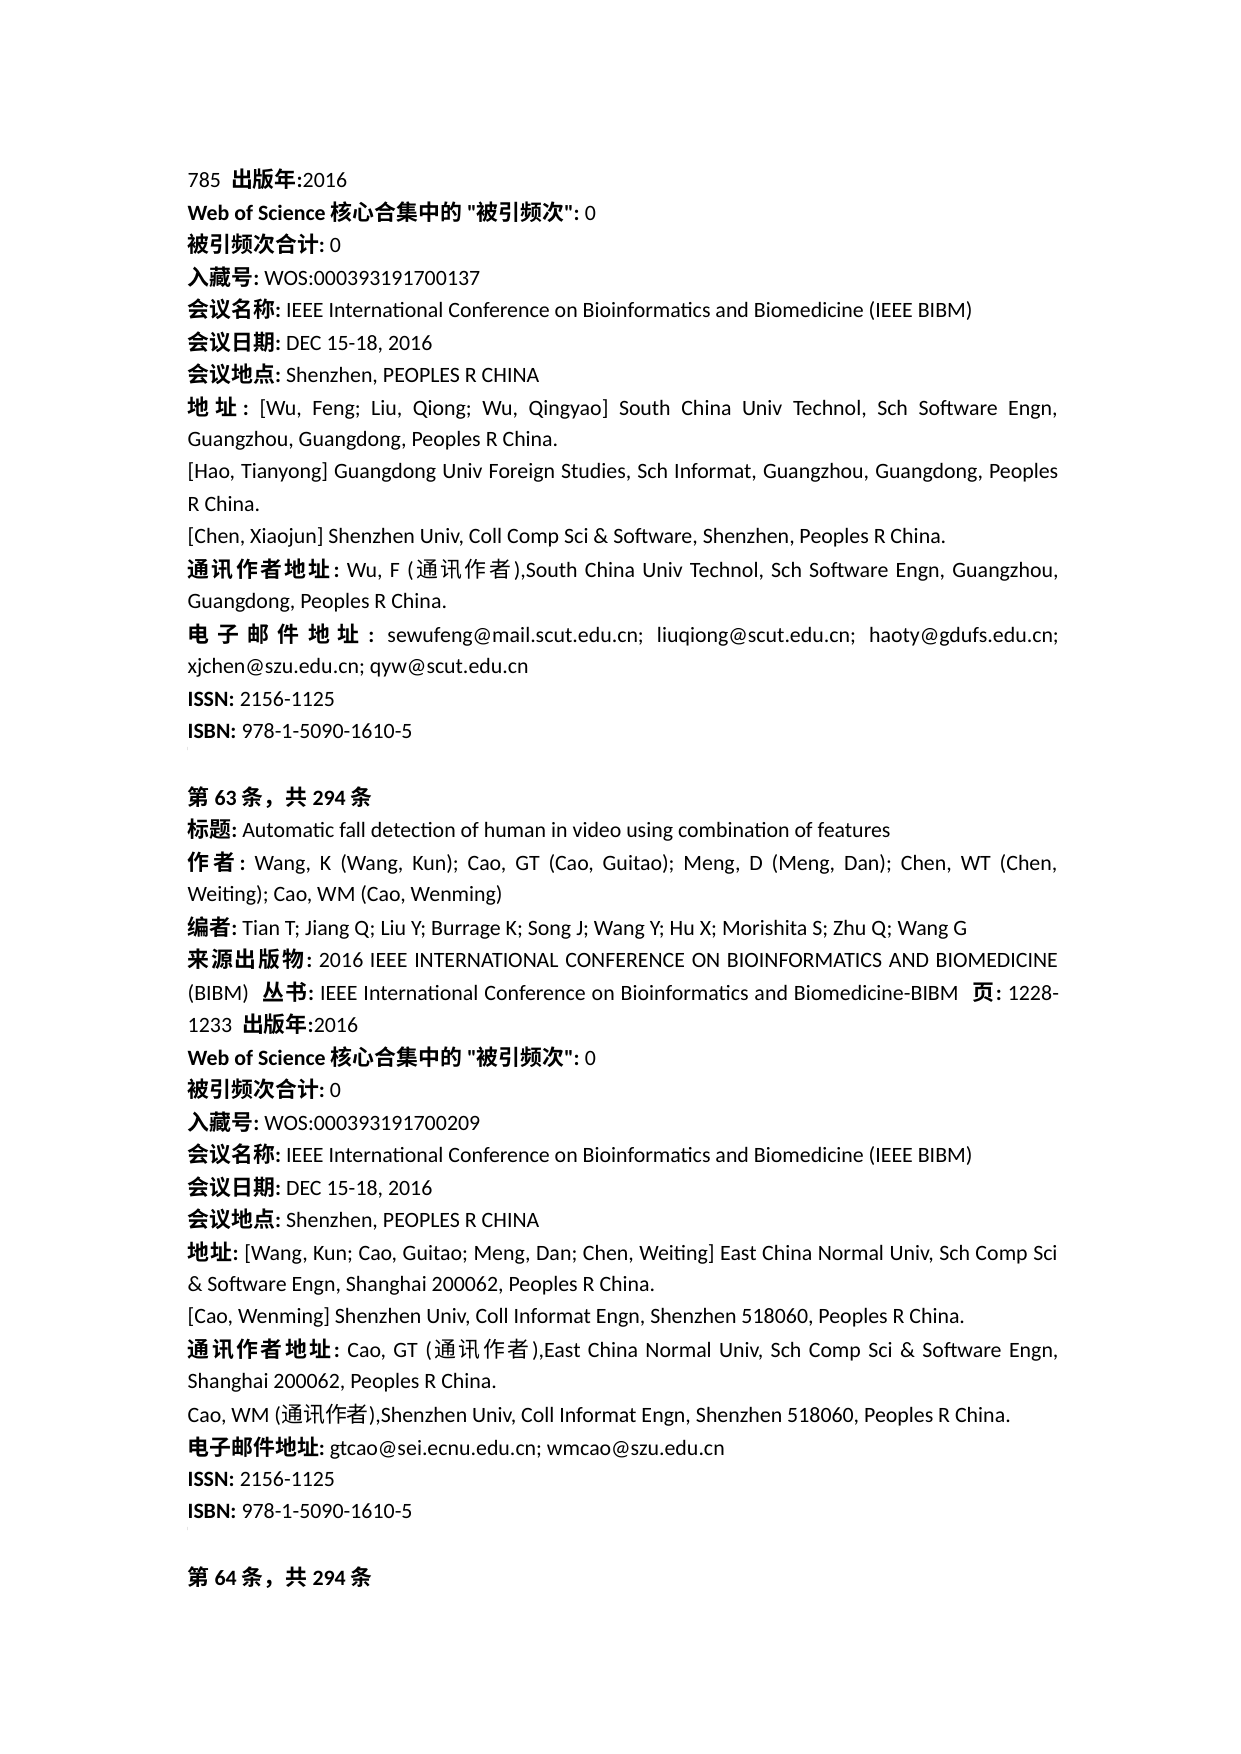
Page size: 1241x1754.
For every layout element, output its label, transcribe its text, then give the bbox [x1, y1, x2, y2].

table_cell 地址: [Wang, Kun; Cao, Guitao; Meng, Dan; Chen, Weiting] East China Normal Univ, Sch Comp Sci & Software Engn, Shanghai 200062, Peoples R China. [Cao, Wenming] Shenzhen Univ, Coll Informat Engn, Shenzhen 518060, Peoples R China. [188, 1235, 1059, 1332]
table_cell 标题: Automatic fall detection of human in video using combination of features [188, 812, 1059, 844]
table_cell ISSN: 2156-1125 [188, 682, 1059, 714]
table_cell 会议名称: IEEE International Conference on Bioinformatics and Biomedicine (IEEE BIBM) [188, 292, 1059, 324]
table_cell 编者: Tian T; Jiang Q; Liu Y; Burrage K; Song J; Wang Y; Hu X; Morishita S; Zhu Q; Wang G [188, 910, 1059, 942]
table_cell 地址: [Wu, Feng; Liu, Qiong; Wu, Qingyao] South China Univ Technol, Sch Software Engn, Guangzhou, Guangdong, Peoples R China. [Hao, Tianyong] Guangdong Univ Foreign Studies, Sch Informat, Guangzhou, Guangdong, Peoples R China. [Chen, Xiaojun] Shenzhen Univ, Coll Comp Sci & Software, Shenzhen, Peoples R China. [188, 390, 1059, 552]
table_cell Web of Science 核心合集中的 "被引频次": 0 [188, 1040, 1059, 1072]
table_cell 会议地点: Shenzhen, PEOPLES R CHINA [188, 357, 1059, 389]
table_cell 会议日期: DEC 15-18, 2016 [188, 325, 1059, 357]
table_cell 通讯作者地址: Wu, F (通讯作者),South China Univ Technol, Sch Software Engn, Guangzhou, Guangdong, Peoples R China. [188, 552, 1059, 617]
table_cell Web of Science 核心合集中的 "被引频次": 0 [188, 195, 1059, 227]
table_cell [188, 162, 1059, 194]
table_cell 入藏号: WOS:000393191700137 [188, 260, 1059, 292]
table_cell 作者: Wang, K (Wang, Kun); Cao, GT (Cao, Guitao); Meng, D (Meng, Dan); Chen, WT (Chen, Weiting); Cao, WM (Cao, Wenming) [188, 845, 1059, 909]
table_cell 会议名称: IEEE International Conference on Bioinformatics and Biomedicine (IEEE BIBM) [188, 1137, 1059, 1169]
table_cell ISBN: 978-1-5090-1610-5 [188, 1495, 1059, 1527]
table_cell 通讯作者地址: Cao, GT (通讯作者),East China Normal Univ, Sch Comp Sci & Software Engn, Shanghai 200062, Peoples R China. Cao, WM (通讯作者),Shenzhen Univ, Coll Informat Engn, Shenzhen 518060, Peoples R China. [188, 1332, 1059, 1429]
table_cell 电子邮件地址: gtcao@sei.ecnu.edu.cn; wmcao@szu.edu.cn [188, 1430, 1059, 1462]
table_cell 会议日期: DEC 15-18, 2016 [188, 1170, 1059, 1202]
table_cell 电子邮件地址: sewufeng@mail.scut.edu.cn; liuqiong@scut.edu.cn; haoty@gdufs.edu.cn; xjchen@szu.edu.cn; qyw@scut.edu.cn [188, 617, 1059, 682]
table_cell 来源出版物: 2016 IEEE INTERNATIONAL CONFERENCE ON BIOINFORMATICS AND BIOMEDICINE (BIBM) 丛书: IEEE International Conference on Bioinformatics and Biomedicine-BIBM 页: 1228-1233 出版年:2016 [188, 942, 1059, 1039]
table_cell 入藏号: WOS:000393191700209 [188, 1105, 1059, 1137]
table_header 第 64 条，共 294 条 [188, 1560, 1059, 1592]
table_cell 被引频次合计: 0 [188, 1072, 1059, 1104]
table_cell 会议地点: Shenzhen, PEOPLES R CHINA [188, 1202, 1059, 1234]
table_cell 被引频次合计: 0 [188, 227, 1059, 259]
table_header 第 63 条，共 294 条 [188, 780, 1059, 812]
table_cell ISSN: 2156-1125 [188, 1462, 1059, 1494]
table_cell ISBN: 978-1-5090-1610-5 [188, 715, 1059, 747]
